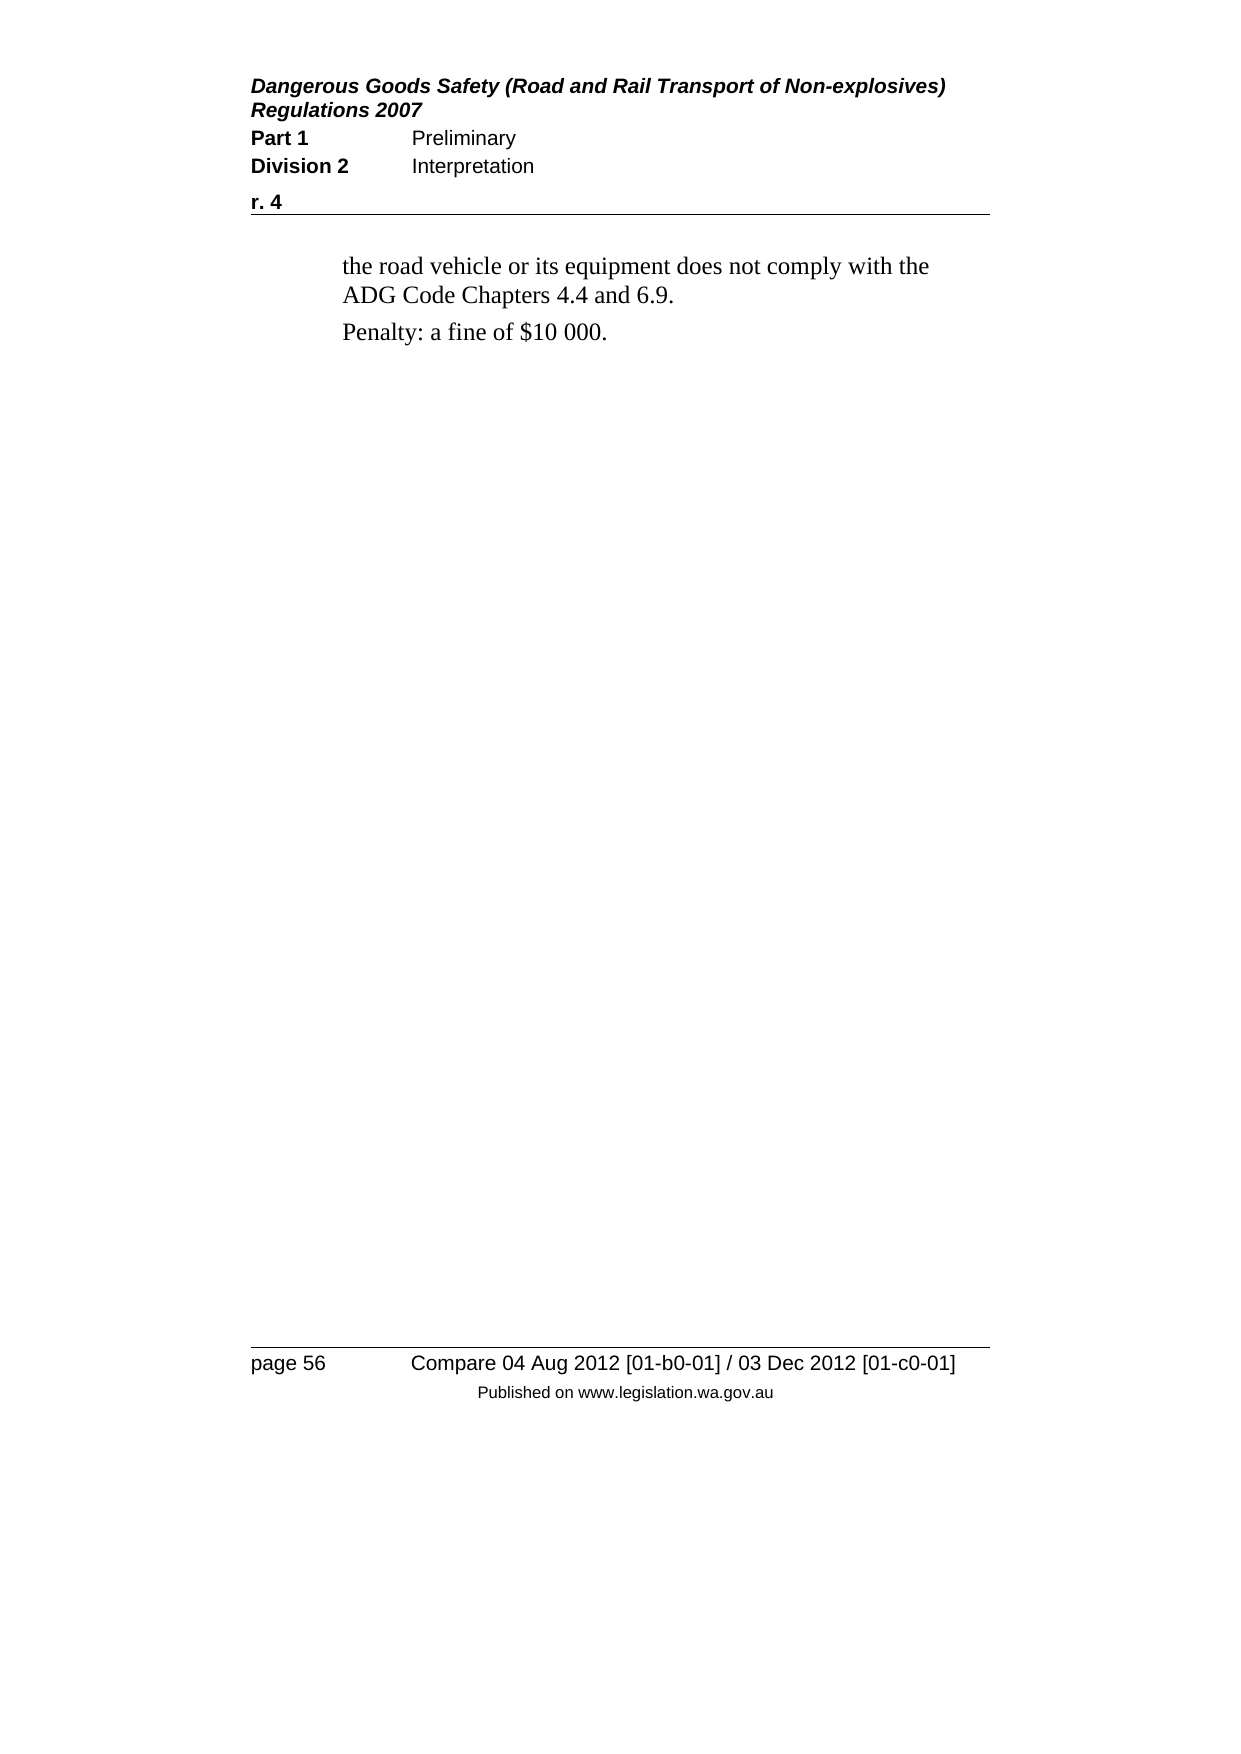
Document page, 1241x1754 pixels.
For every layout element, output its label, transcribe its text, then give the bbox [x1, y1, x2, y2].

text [251, 251, 990, 309]
text Penalty: a fine of $10 000. [251, 317, 990, 346]
